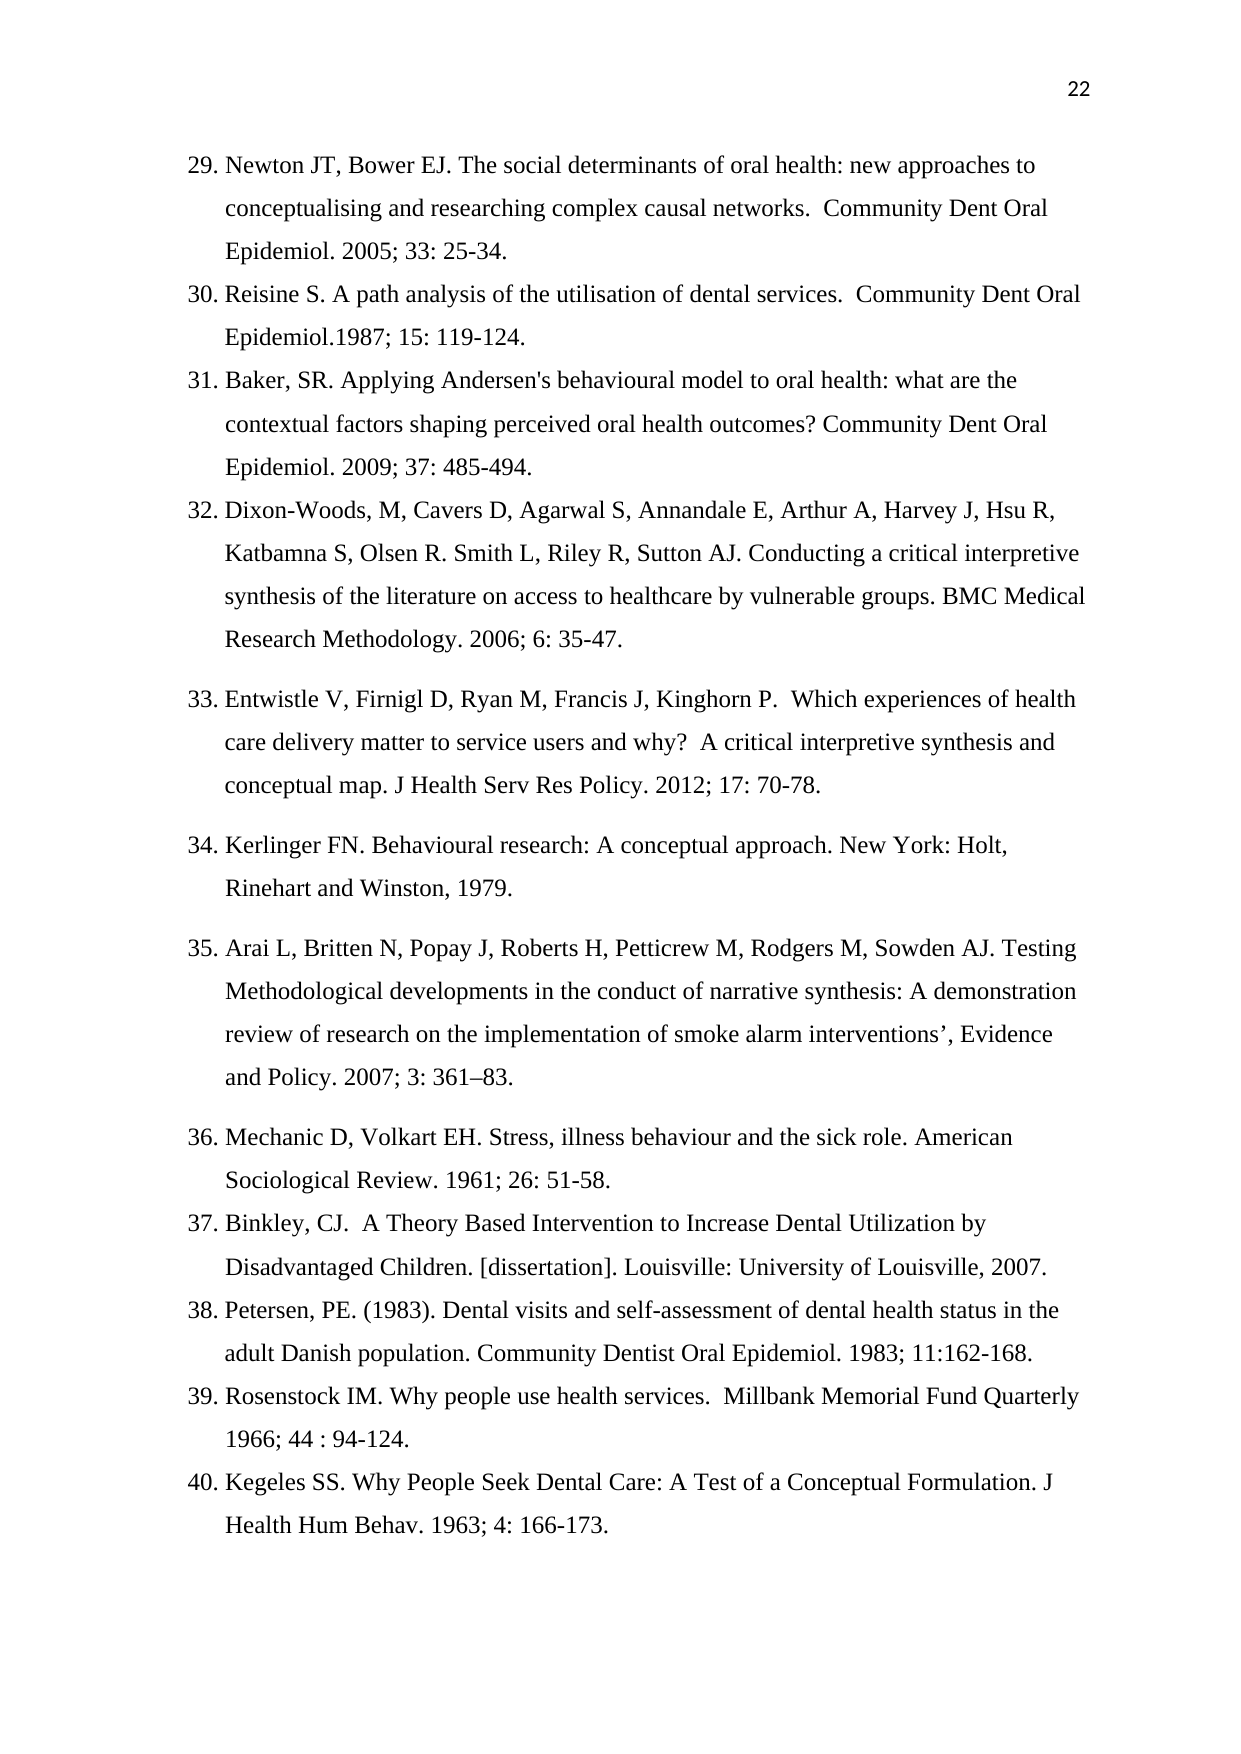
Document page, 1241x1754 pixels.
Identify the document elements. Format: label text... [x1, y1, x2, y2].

list Mechanic D, Volkart EH. Stress, illness behaviour and the sick role. American Sociological Review. 1961; 26: 51-58. [187, 1122, 1090, 1194]
list Dixon-Woods, M, Cavers D, Agarwal S, Annandale E, Arthur A, Harvey J, Hsu R, Katbamna S, Olsen R. Smith L, Riley R, Sutton AJ. Conducting a critical interpretive synthesis of the literature on access to healthcare by vulnerable groups. BMC Medical Research Methodology. 2006; 6: 35-47. [187, 495, 1090, 653]
list Petersen, PE. (1983). Dental visits and self-assessment of dental health status in the adult Danish population. Community Dentist Oral Epidemiol. 1983; 11:162-168. [187, 1295, 1090, 1367]
list Reisine S. A path analysis of the utilisation of dental services. Community Dent Oral Epidemiol.1987; 15: 119-124. [187, 279, 1090, 351]
list Baker, SR. Applying Andersen's behavioural model to oral health: what are the contextual factors shaping perceived oral health outcomes? Community Dent Oral Epidemiol. 2009; 37: 485-494. [187, 366, 1090, 481]
list Kerlinger FN. Behavioural research: A conceptual approach. New York: Holt, Rinehart and Winston, 1979. [187, 830, 1090, 902]
list Newton JT, Bower EJ. The social determinants of oral health: new approaches to conceptualising and researching complex causal networks. Community Dent Oral Epidemiol. 2005; 33: 25-34. [187, 150, 1090, 265]
list Entwistle V, Firnigl D, Ryan M, Francis J, Kinghorn P. Which experiences of health care delivery matter to service users and why? A critical interpretive synthesis and conceptual map. J Health Serv Res Policy. 2012; 17: 70-78. [187, 684, 1090, 799]
list Rosenstock IM. Why people use health services. Millbank Memorial Fund Quarterly 1966; 44 : 94-124. [187, 1381, 1090, 1453]
list Arai L, Britten N, Popay J, Roberts H, Petticrew M, Rodgers M, Sowden AJ. Testing Methodological developments in the conduct of narrative synthesis: A demonstration review of research on the implementation of smoke alarm interventions’, Evidence and Policy. 2007; 3: 361–83. [187, 933, 1090, 1091]
list Binkley, CJ. A Theory Based Intervention to Increase Dental Utilization by Disadvantaged Children. [dissertation]. Louisville: University of Louisville, 2007. [187, 1208, 1090, 1280]
list Kegeles SS. Why People Seek Dental Care: A Test of a Conceptual Formulation. J Health Hum Behav. 1963; 4: 166-173. [187, 1467, 1090, 1539]
